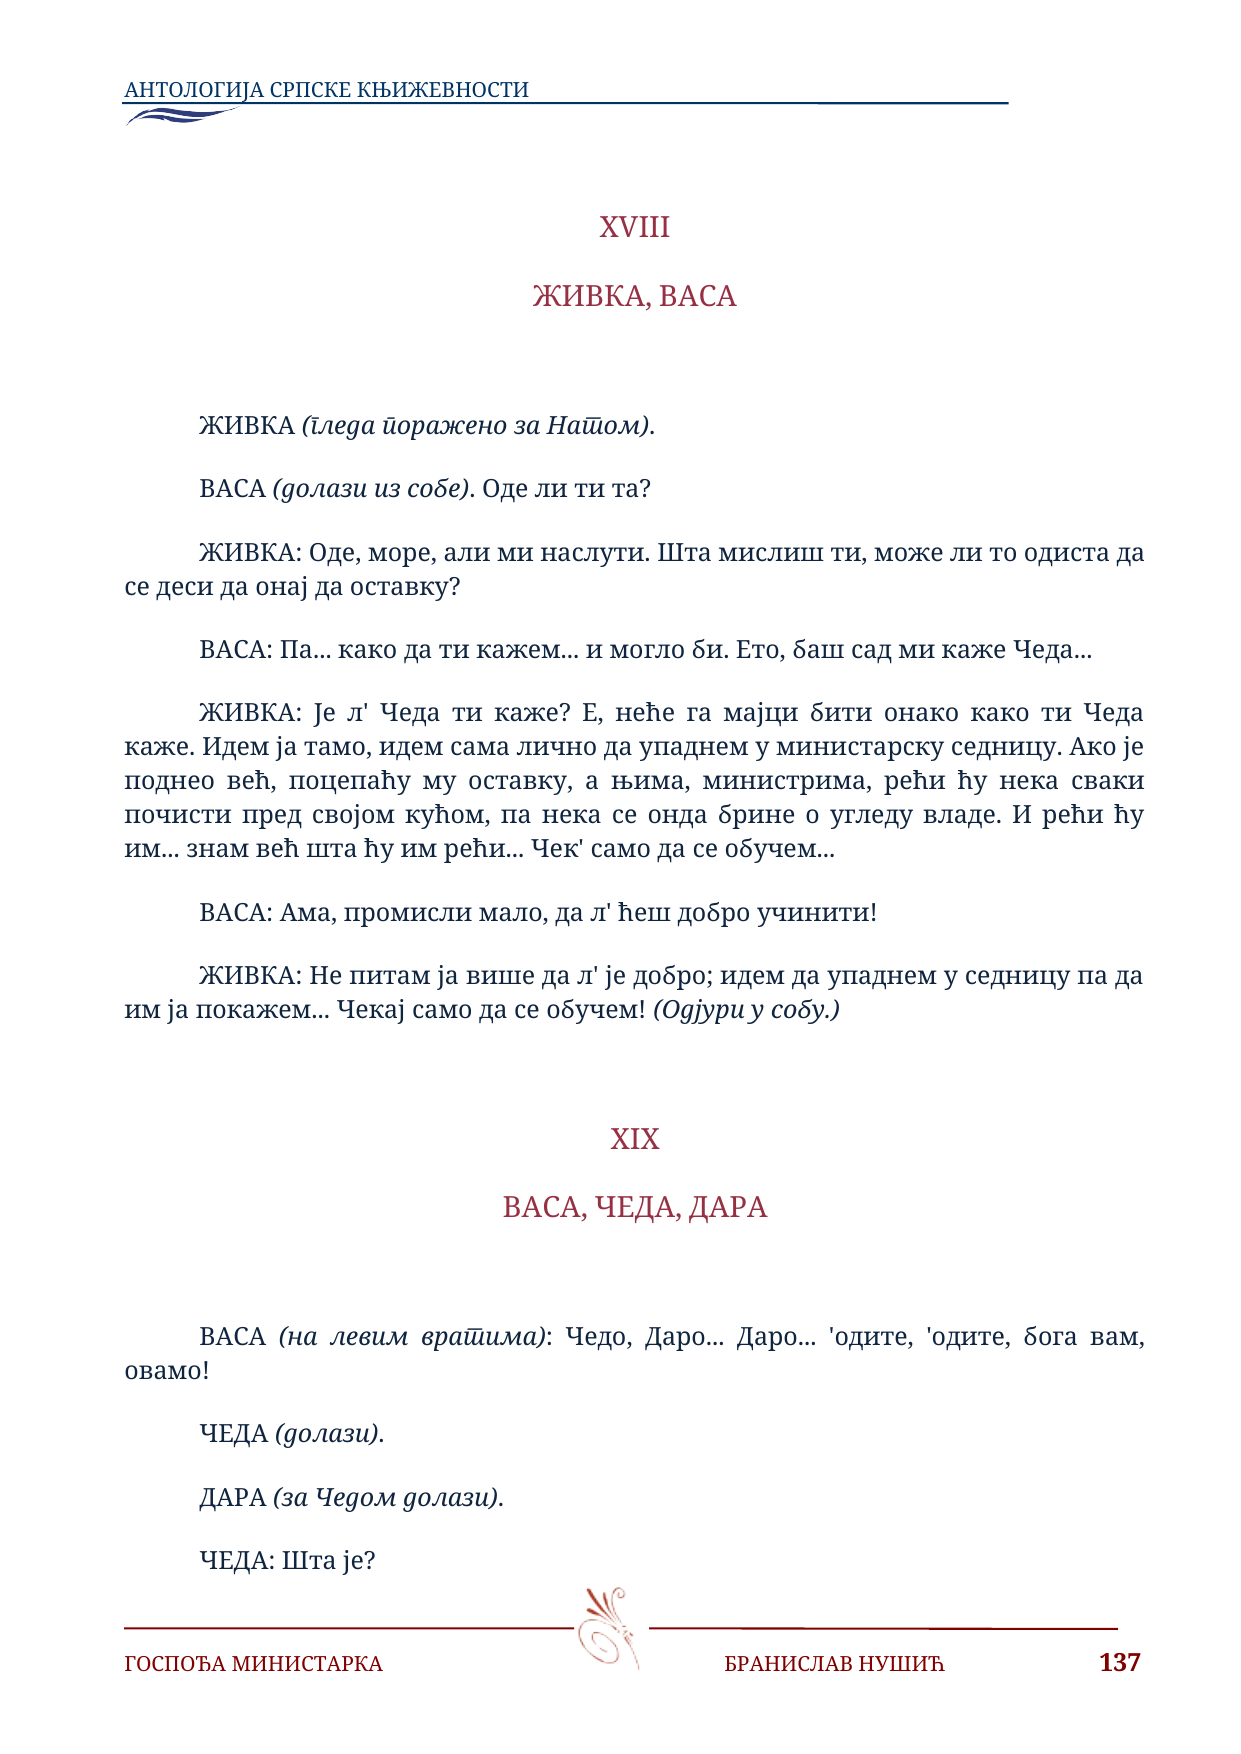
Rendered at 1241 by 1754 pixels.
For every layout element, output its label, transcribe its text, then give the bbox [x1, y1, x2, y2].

text ВАСА (долази из собе). Оде ли ти та? [124, 471, 1146, 505]
text ВАСА, ЧЕДА, ДАРА [124, 1187, 1146, 1226]
text ВАСА: Па... како да ти кажем... и могло би. Ето, баш сад ми каже Чеда... [124, 631, 1146, 666]
text ЖИВКА: Оде, море, али ми наслути. Шта мислиш ти, може ли то одиста да се деси да онај да оставку? [124, 534, 1146, 602]
text XVIII [124, 207, 1146, 246]
text ВАСА (на левим вратима): Чедо, Даро... Даро... 'одите, 'одите, бога вам, овамо! [124, 1319, 1146, 1387]
text XIX [124, 1118, 1146, 1158]
text ЖИВКА, ВАСА [124, 276, 1146, 315]
text ДАРА (за Чедом долази). [124, 1479, 1146, 1513]
text ЖИВКА (гледа поражено за Натом). [124, 408, 1146, 442]
text ЖИВКА: Је л' Чеда ти каже? Е, неће га мајци бити онако како ти Чеда каже. Идем ја тамо, идем сама лично да упаднем у министарску седницу. Ако је поднео већ, поцепаћу му оставку, а њима, министрима, рећи ћу нека сваки почисти пред својом кућом, па нека се онда брине о угледу владе. И рећи ћу им... знам већ шта ћу им рећи... Чек' само да се обучем... [124, 695, 1146, 865]
text ЖИВКА: Не питам ја више да л' је добро; идем да упаднем у седницу па да им ја покажем... Чекај само да се обучем! (Одјури у собу.) [124, 957, 1146, 1026]
text ВАСА: Ама, промисли мало, да л' ћеш добро учинити! [124, 894, 1146, 928]
text ЧЕДА: Шта је? [124, 1543, 1146, 1577]
text ЧЕДА (долази). [124, 1416, 1146, 1450]
